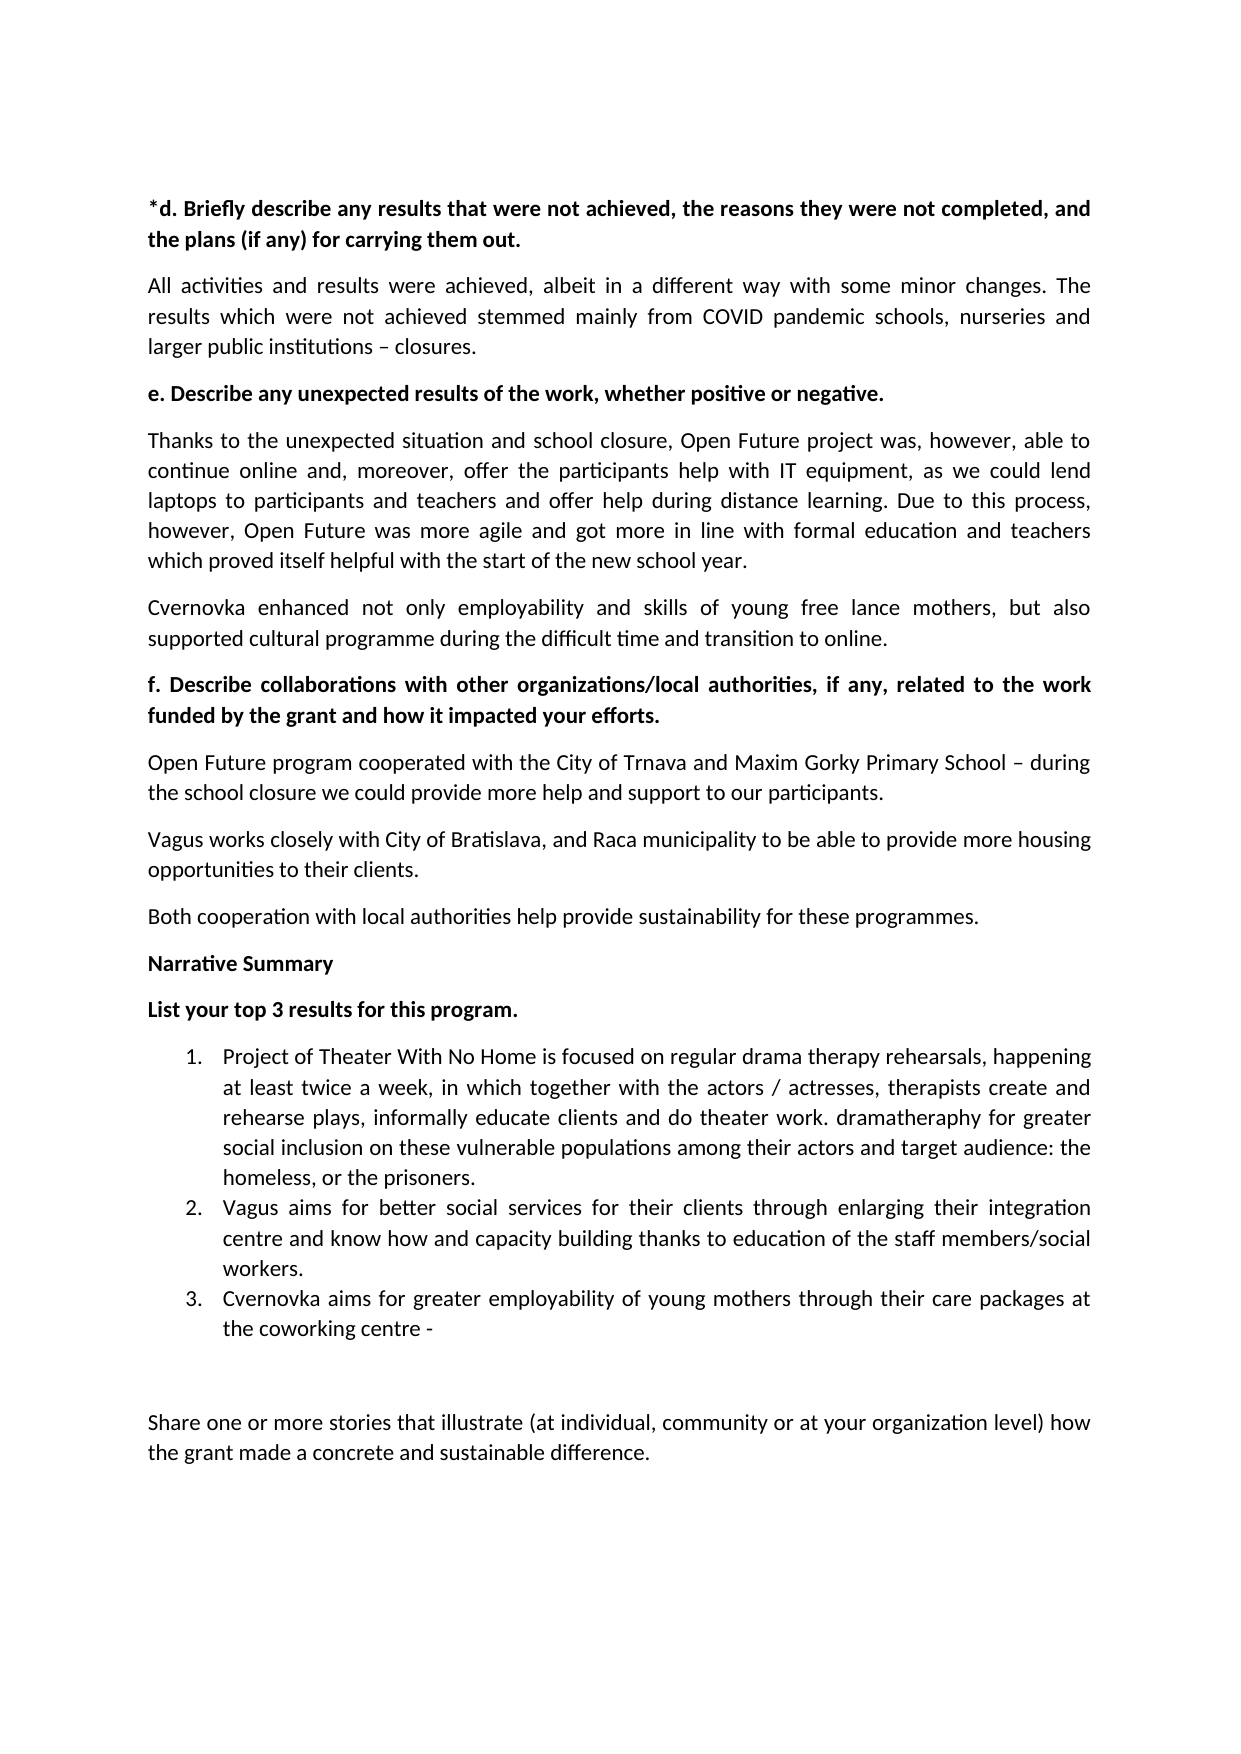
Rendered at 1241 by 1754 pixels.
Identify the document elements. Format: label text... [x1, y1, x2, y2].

text Narrative Summary [148, 949, 1093, 977]
text *d. Briefly describe any results that were not achieved, the reasons they were not completed, and the plans (if any) for carrying them out. [148, 194, 1093, 253]
list Project of Theater With No Home is focused on regular drama therapy rehearsals, happening at least twice a week, in which together with the actors / actresses, therapists create and rehearse plays, informally educate clients and do theater work. dramatheraphy for greater social inclusion on these vulnerable populations among their actors and target audience: the homeless, or the prisoners. [185, 1042, 1093, 1191]
text Vagus works closely with City of Bratislava, and Raca municipality to be able to provide more housing opportunities to their clients. [148, 825, 1093, 883]
text List your top 3 results for this program. [148, 996, 1093, 1023]
text Share one or more stories that illustrate (at individual, community or at your organization level) how the grant made a concrete and sustainable difference. [148, 1408, 1093, 1466]
text f. Describe collaborations with other organizations/local authorities, if any, related to the work funded by the grant and how it impacted your efforts. [148, 671, 1093, 729]
text Both cooperation with local authorities help provide sustainability for these programmes. [148, 902, 1093, 930]
text Open Future program cooperated with the City of Trnava and Maxim Gorky Primary School – during the school closure we could provide more help and support to our participants. [148, 748, 1093, 806]
text Thanks to the unexpected situation and school closure, Open Future project was, however, able to continue online and, moreover, offer the participants help with IT equipment, as we could lend laptops to participants and teachers and offer help during distance learning. Due to this process, however, Open Future was more agile and got more in line with formal education and teachers which proved itself helpful with the start of the new school year. [148, 426, 1093, 574]
list Vagus aims for better social services for their clients through enlarging their integration centre and know how and capacity building thanks to education of the staff members/social workers. [185, 1193, 1093, 1282]
text All activities and results were achieved, albeit in a different way with some minor changes. The results which were not achieved stemmed mainly from COVID pandemic schools, nurseries and larger public institutions – closures. [148, 272, 1093, 360]
text Cvernovka enhanced not only employability and skills of young free lance mothers, but also supported cultural programme during the difficult time and transition to online. [148, 593, 1093, 652]
list Cvernovka aims for greater employability of young mothers through their care packages at the coworking centre - [185, 1284, 1093, 1342]
text e. Describe any unexpected results of the work, whether positive or negative. [148, 379, 1093, 407]
